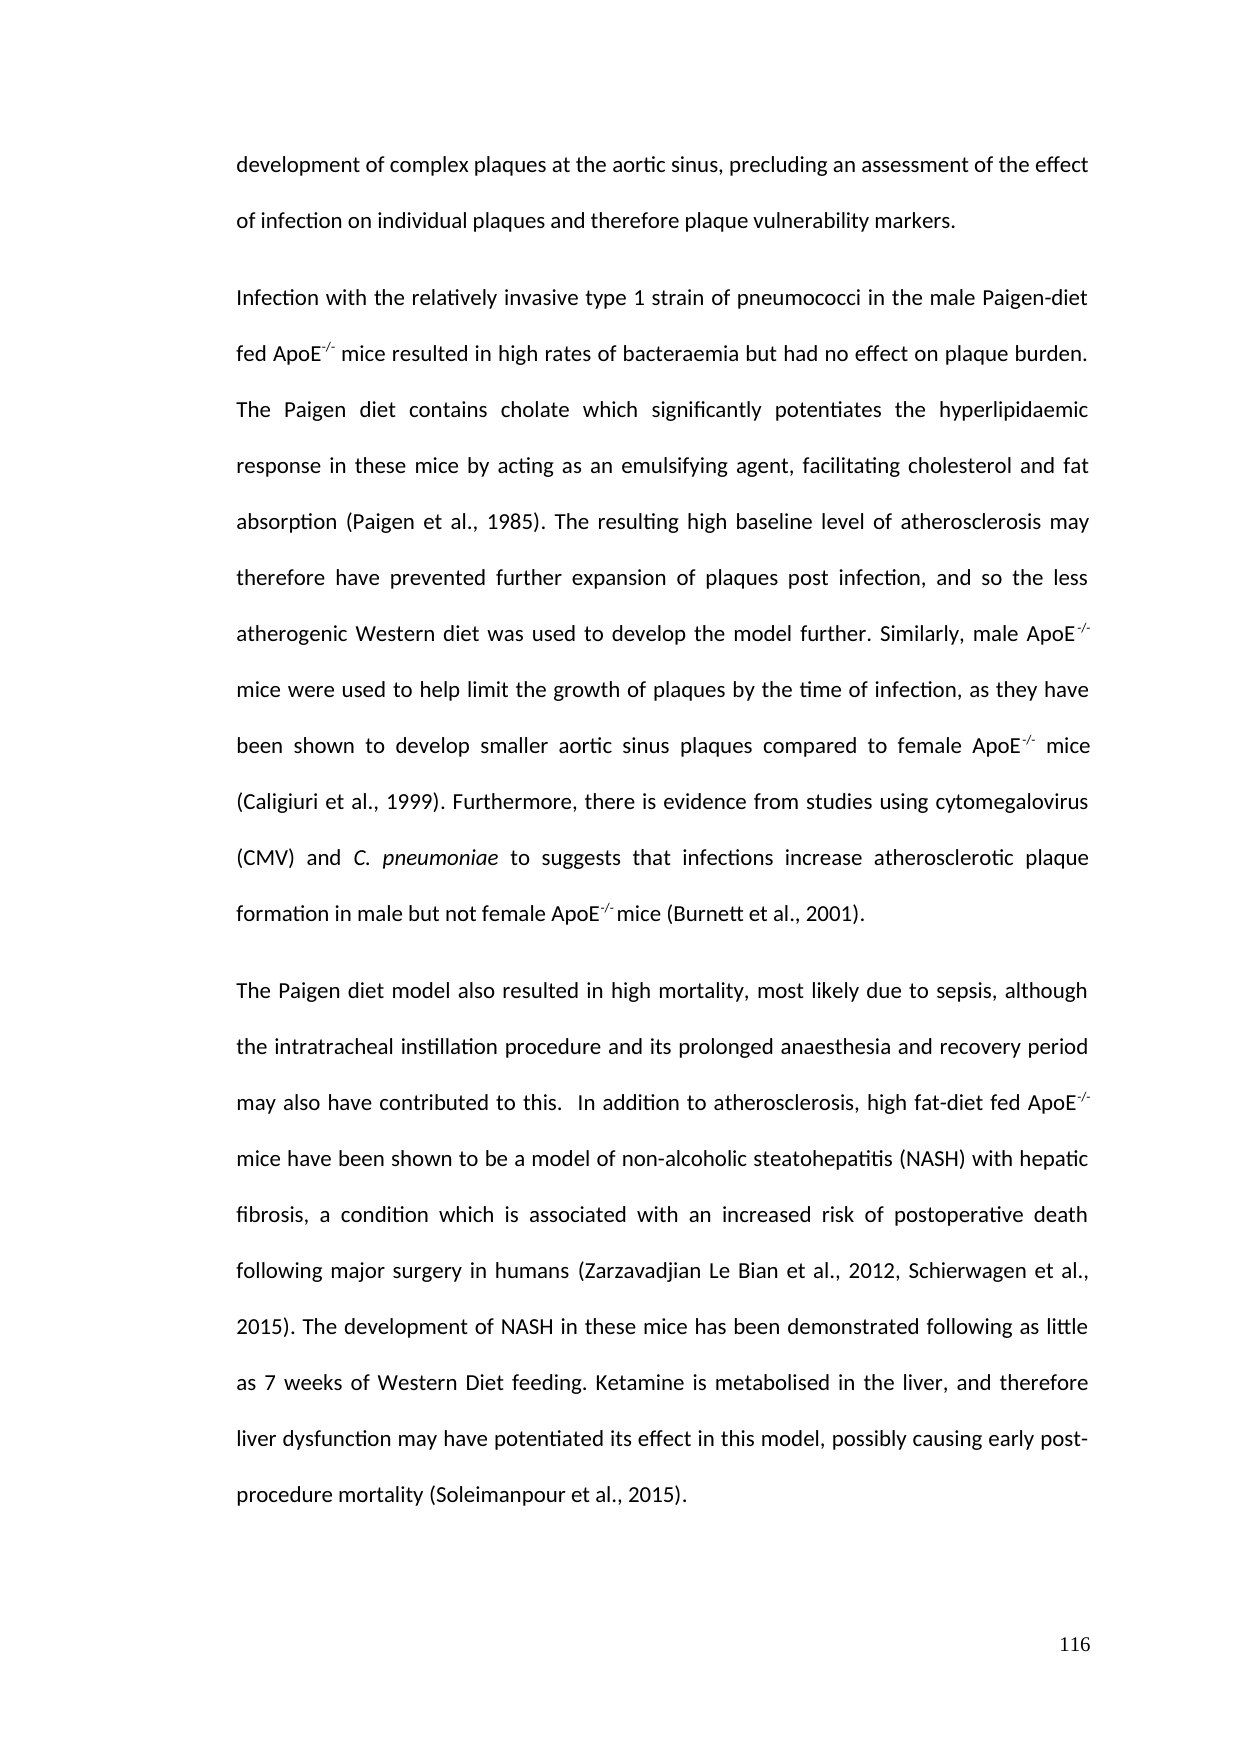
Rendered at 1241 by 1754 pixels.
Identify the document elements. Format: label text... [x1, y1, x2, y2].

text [236, 150, 1090, 234]
text The Paigen diet model also resulted in high mortality, most likely due to sepsis, although the intratracheal instillation procedure and its prolonged anaesthesia and recovery period may also have contributed to this. In addition to atherosclerosis, high fat-diet fed ApoE-/- mice have been shown to be a model of non-alcoholic steatohepatitis (NASH) with hepatic fibrosis, a condition which is associated with an increased risk of postoperative death following major surgery in humans (Zarzavadjian Le Bian et al., 2012, Schierwagen et al., 2015). The development of NASH in these mice has been demonstrated following as little as 7 weeks of Western Diet feeding. Ketamine is metabolised in the liver, and therefore liver dysfunction may have potentiated its effect in this model, possibly causing early post-procedure mortality (Soleimanpour et al., 2015). [236, 976, 1090, 1509]
text Infection with the relatively invasive type 1 strain of pneumococci in the male Paigen-diet fed ApoE-/- mice resulted in high rates of bacteraemia but had no effect on plaque burden. The Paigen diet contains cholate which significantly potentiates the hyperlipidaemic response in these mice by acting as an emulsifying agent, facilitating cholesterol and fat absorption (Paigen et al., 1985). The resulting high baseline level of atherosclerosis may therefore have prevented further expansion of plaques post infection, and so the less atherogenic Western diet was used to develop the model further. Similarly, male ApoE-/- mice were used to help limit the growth of plaques by the time of infection, as they have been shown to develop smaller aortic sinus plaques compared to female ApoE-/- mice (Caligiuri et al., 1999). Furthermore, there is evidence from studies using cytomegalovirus (CMV) and C. pneumoniae to suggests that infections increase atherosclerotic plaque formation in male but not female ApoE-/- mice (Burnett et al., 2001). [236, 283, 1090, 927]
